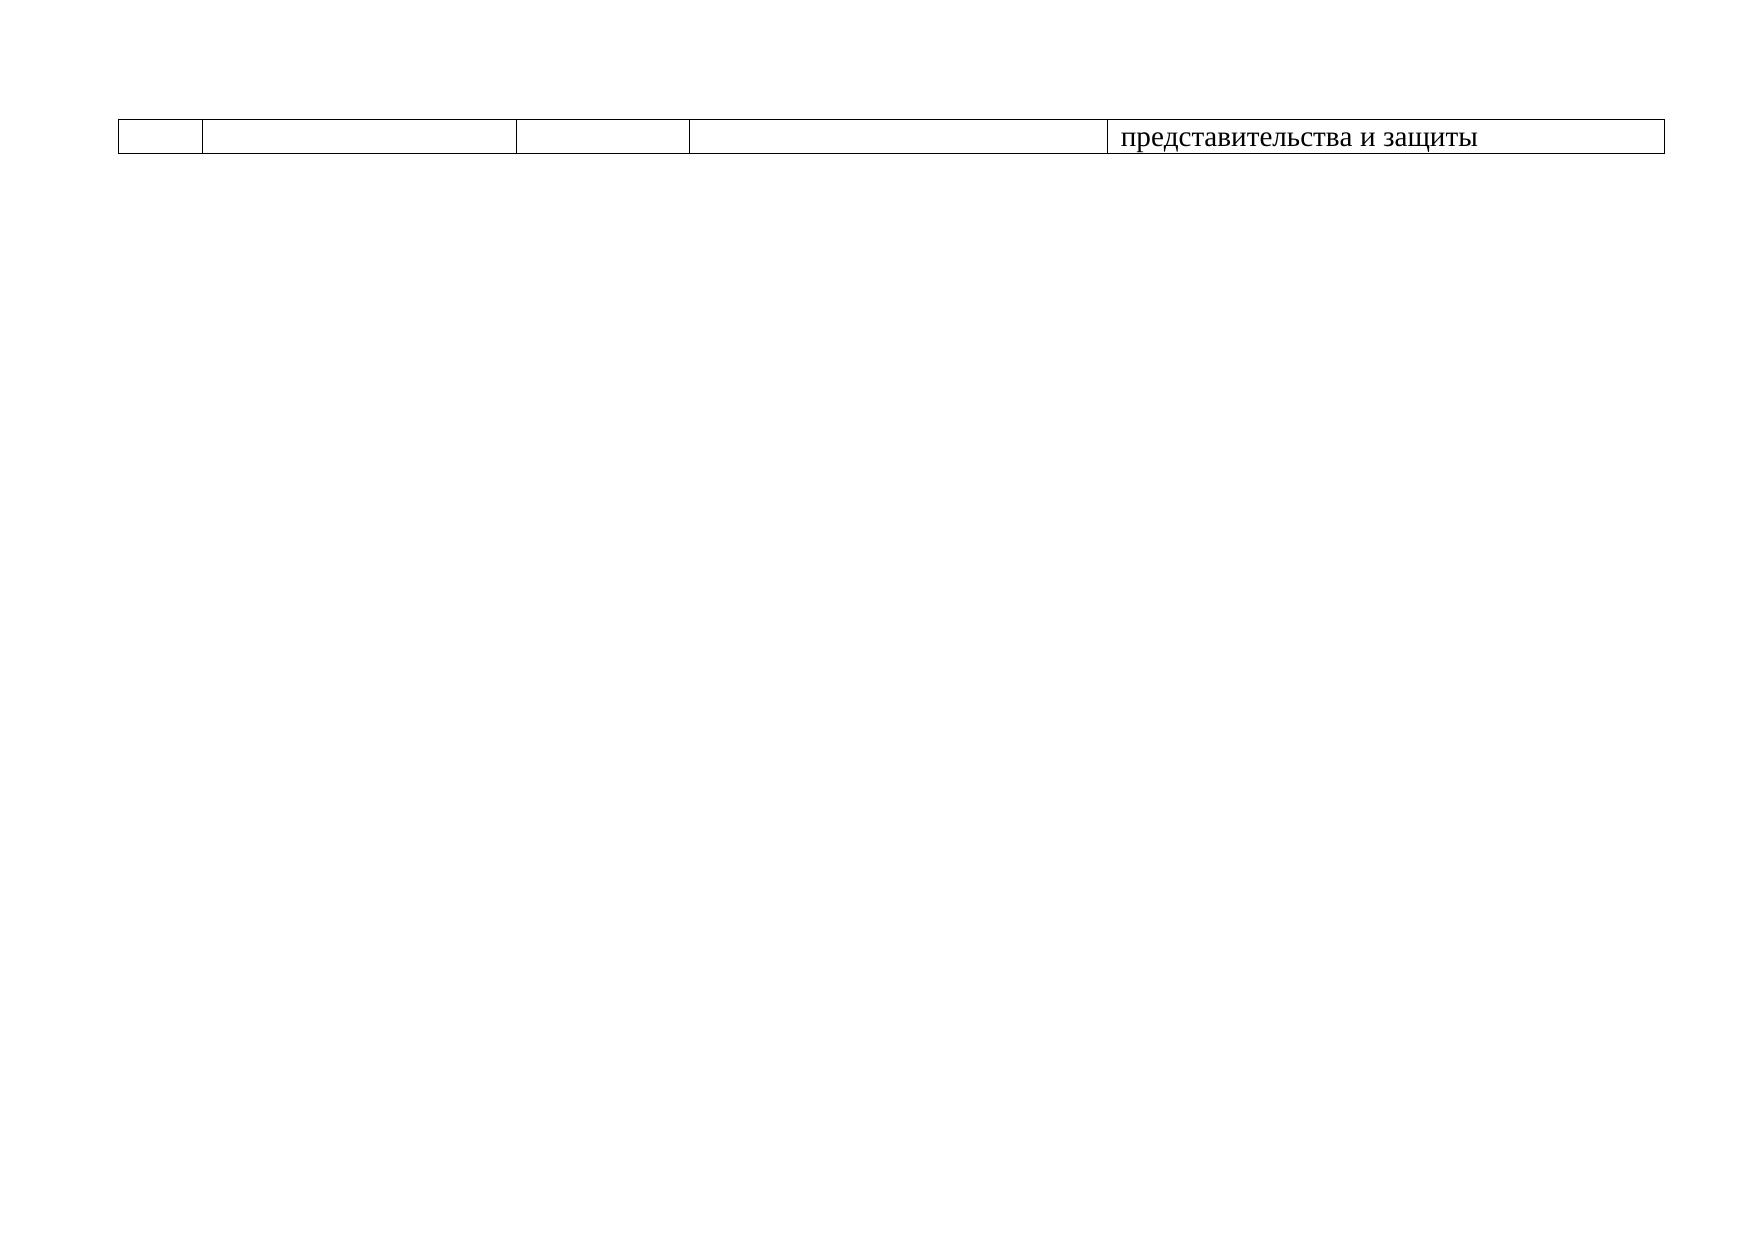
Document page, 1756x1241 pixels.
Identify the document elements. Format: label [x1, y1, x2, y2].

table_header [119, 120, 202, 153]
table_header [517, 120, 689, 153]
table_header [690, 120, 1107, 153]
table_header [203, 120, 516, 153]
table_header [1108, 120, 1664, 153]
